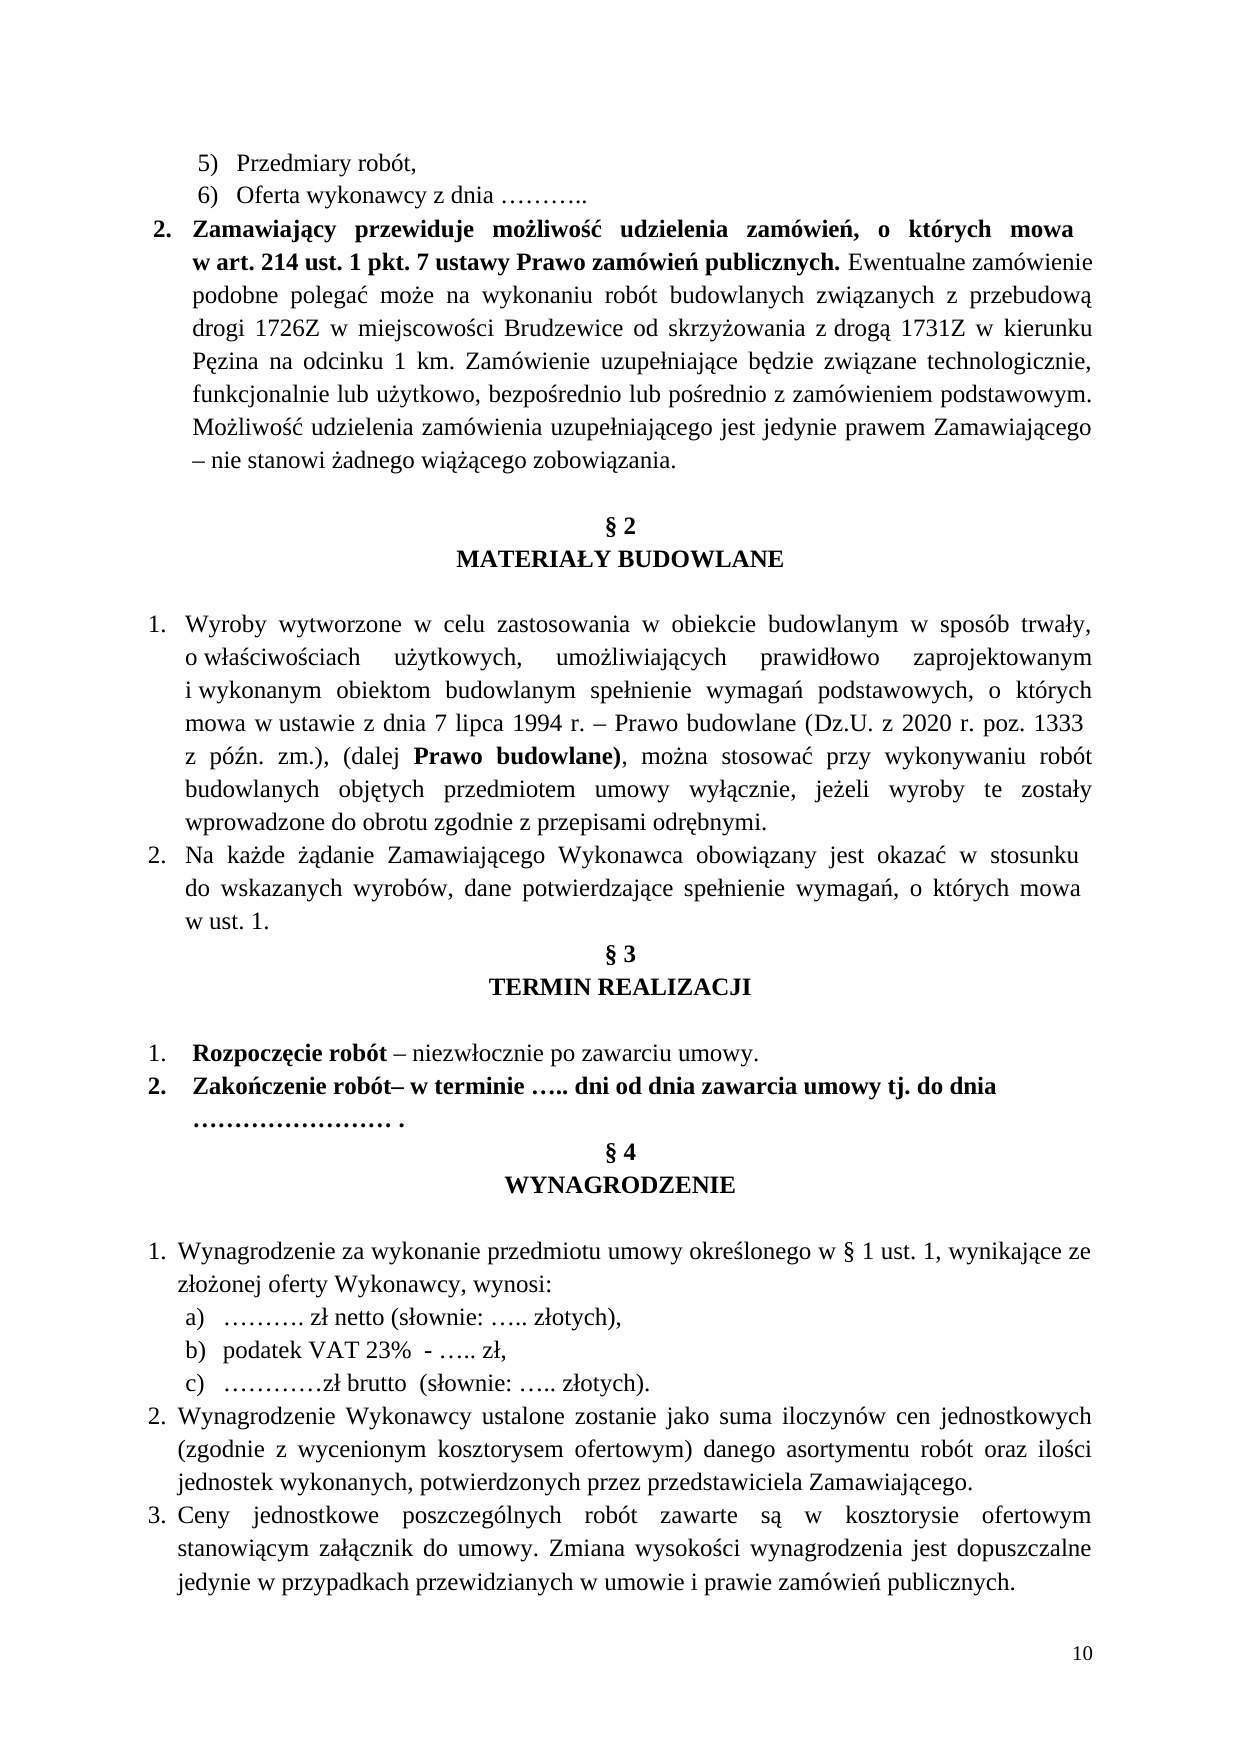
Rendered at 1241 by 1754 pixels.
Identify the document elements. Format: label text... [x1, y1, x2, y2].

list Na każde żądanie Zamawiającego Wykonawca obowiązany jest okazać w stosunku do wskazanych wyrobów, dane potwierdzające spełnienie wymagań, o których mowa w ust. 1. [148, 840, 1093, 935]
text § 3 TERMIN REALIZACJI [148, 939, 1093, 1001]
list Wynagrodzenie za wykonanie przedmiotu umowy określonego w § 1 ust. 1, wynikające ze złożonej oferty Wykonawcy, wynosi: [148, 1236, 1093, 1298]
list Wyroby wytworzone w celu zastosowania w obiekcie budowlanym w sposób trwały, o właściwościach użytkowych, umożliwiających prawidłowo zaprojektowanym i wykonanym obiektom budowlanym spełnienie wymagań podstawowych, o których mowa w ustawie z dnia 7 lipca 1994 r. – Prawo budowlane (Dz.U. z 2020 r. poz. 1333 z późn. zm.), (dalej Prawo budowlane), można stosować przy wykonywaniu robót budowlanych objętych przedmiotem umowy wyłącznie, jeżeli wyroby te zostały wprowadzone do obrotu zgodnie z przepisami odrębnymi. [148, 609, 1093, 836]
list Zakończenie robót– w terminie ….. dni od dnia zawarcia umowy tj. do dnia …………………… . [148, 1071, 1093, 1133]
list Zamawiający przewiduje możliwość udzielenia zamówień, o których mowa w art. 214 ust. 1 pkt. 7 ustawy Prawo zamówień publicznych. Ewentualne zamówienie podobne polegać może na wykonaniu robót budowlanych związanych z przebudową drogi 1726Z w miejscowości Brudzewice od skrzyżowania z drogą 1731Z w kierunku Pęzina na odcinku 1 km. Zamówienie uzupełniające będzie związane technologicznie, funkcjonalnie lub użytkowo, bezpośrednio lub pośrednio z zamówieniem podstawowym. Możliwość udzielenia zamówienia uzupełniającego jest jedynie prawem Zamawiającego – nie stanowi żadnego wiążącego zobowiązania. [153, 214, 1093, 473]
list podatek VAT 23% - ….. zł, [185, 1335, 1093, 1364]
list Rozpoczęcie robót – niezwłocznie po zawarciu umowy. [148, 1038, 1093, 1067]
list ………. zł netto (słownie: ….. złotych), [185, 1302, 1093, 1331]
list Ceny jednostkowe poszczególnych robót zawarte są w kosztorysie ofertowym stanowiącym załącznik do umowy. Zmiana wysokości wynagrodzenia jest dopuszczalne jedynie w przypadkach przewidzianych w umowie i prawie zamówień publicznych. [148, 1501, 1093, 1595]
text § 2 MATERIAŁY BUDOWLANE [148, 511, 1093, 605]
list …………zł brutto (słownie: ….. złotych). [185, 1368, 1093, 1397]
list Przedmiary robót, [197, 148, 1093, 176]
list Oferta wykonawcy z dnia ……….. [197, 181, 1093, 209]
list Wynagrodzenie Wykonawcy ustalone zostanie jako suma iloczynów cen jednostkowych (zgodnie z wycenionym kosztorysem ofertowym) danego asortymentu robót oraz ilości jednostek wykonanych, potwierdzonych przez przedstawiciela Zamawiającego. [148, 1401, 1093, 1496]
text § 4 WYNAGRODZENIE [148, 1137, 1093, 1199]
